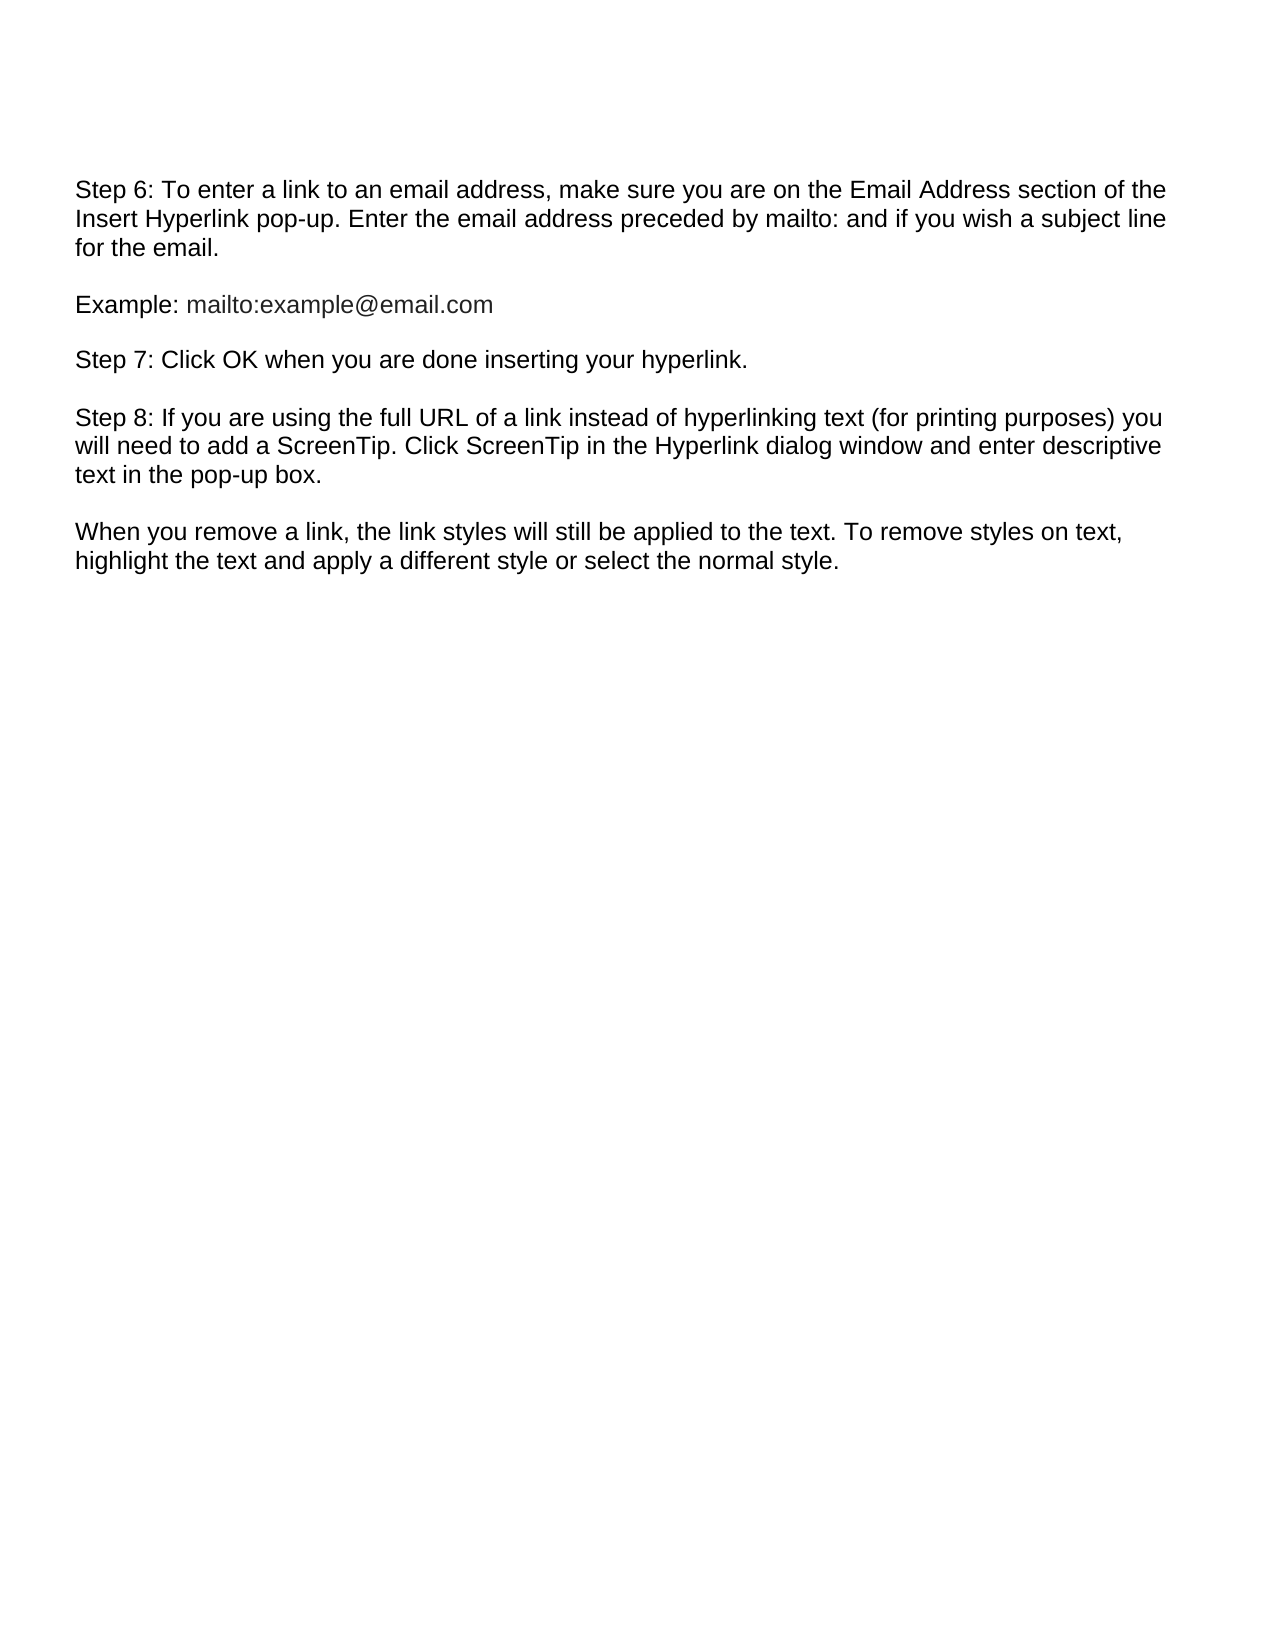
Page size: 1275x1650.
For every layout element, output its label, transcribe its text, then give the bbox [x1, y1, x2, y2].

text Example: mailto:example@email.com [75, 291, 1248, 319]
text When you remove a link, the link styles will still be applied to the text. To remove styles on text, highlight the text and apply a different style or select the normal style. [75, 517, 1192, 575]
text Step 6: To enter a link to an email address, make sure you are on the Email Address section of the Insert Hyperlink pop-up. Enter the email address preceded by mailto: and if you wish a subject line for the email. [75, 175, 1168, 261]
text Step 8: If you are using the full URL of a link instead of hyperlinking text (for printing purposes) you will need to add a ScreenTip. Click ScreenTip in the Hyperlink dialog window and enter descriptive text in the pop-up box. [75, 403, 1164, 489]
text Step 7: Click OK when you are done inserting your hyperlink. [75, 345, 1248, 373]
